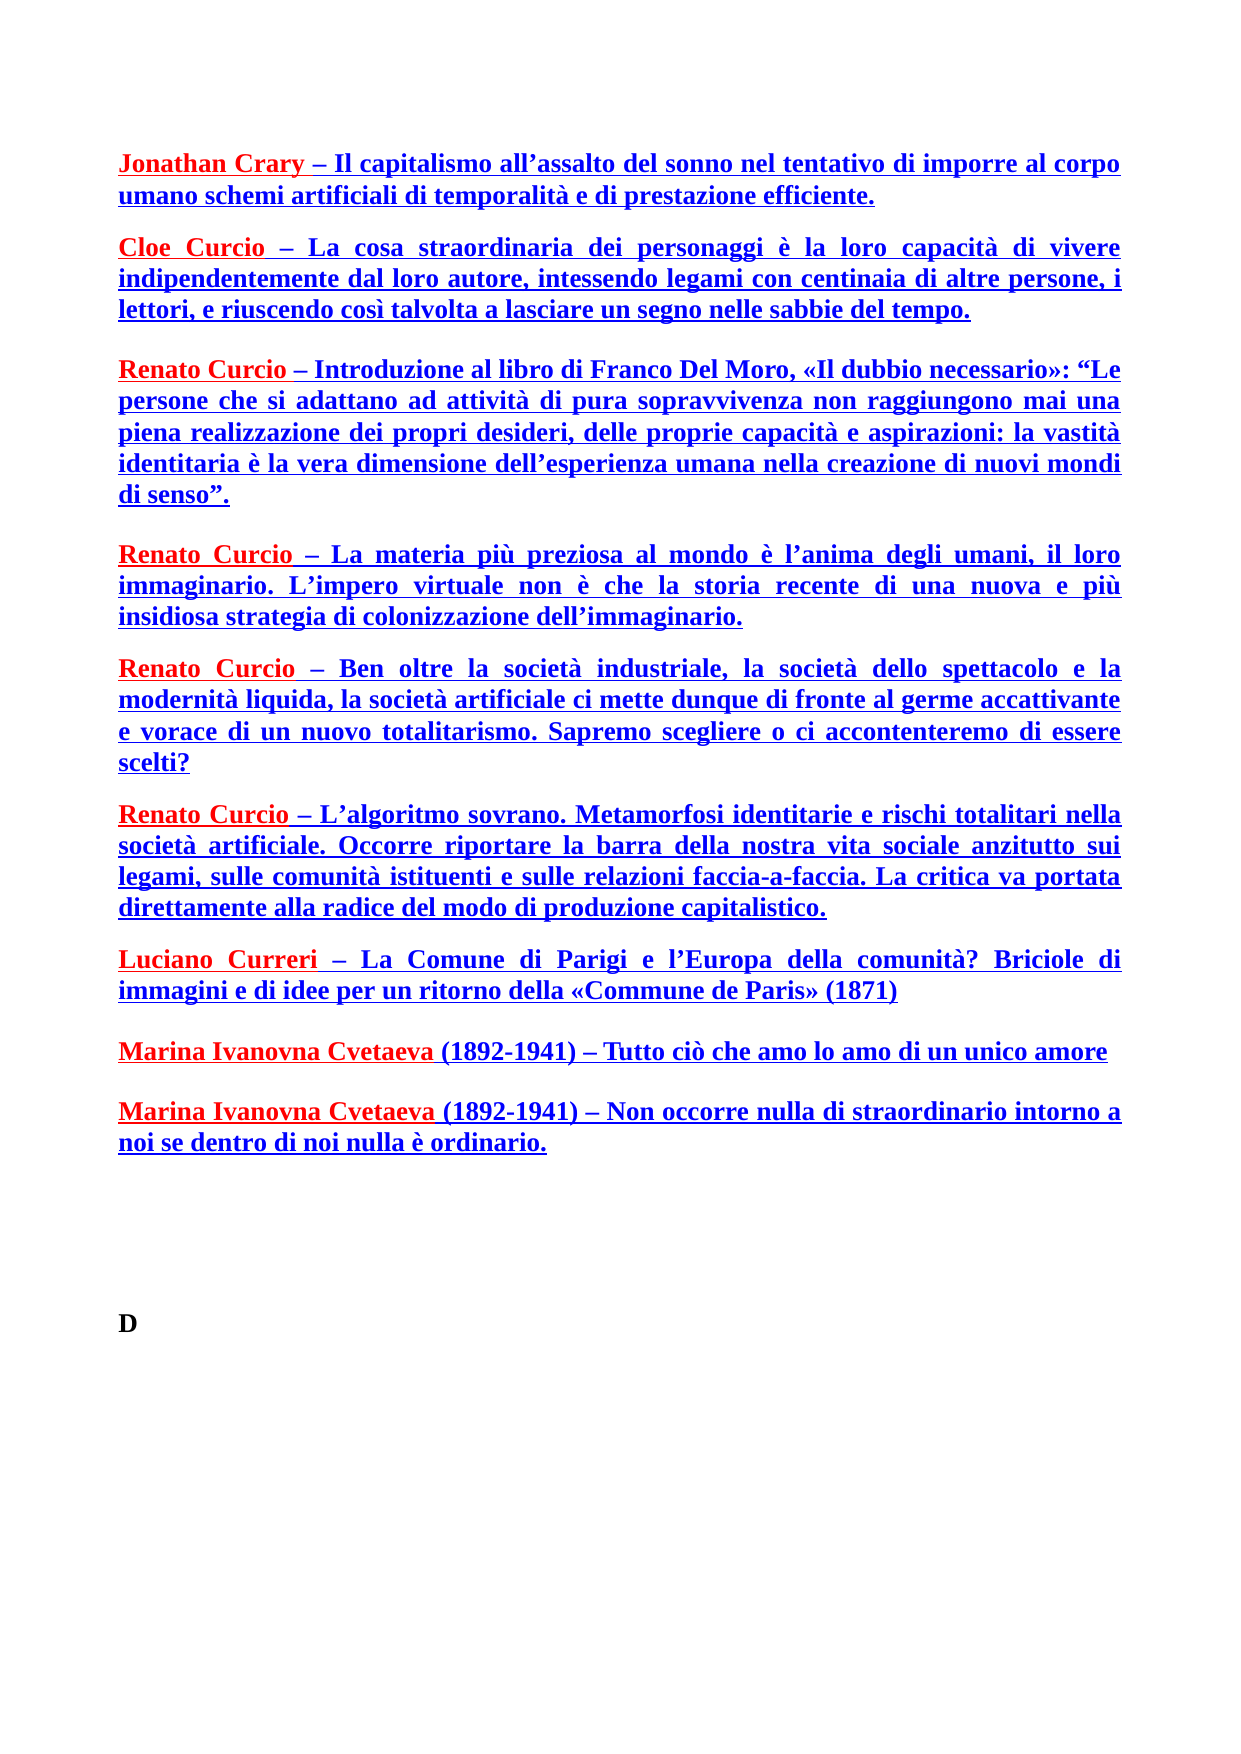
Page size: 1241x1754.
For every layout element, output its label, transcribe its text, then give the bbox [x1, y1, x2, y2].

text Luciano Curreri – La Comune di Parigi e l’Europa della comunità? Briciole di immagini e di idee per un ritorno della «Commune de Paris» (1871) [118, 972, 1122, 1006]
text Renato Curcio – L’algoritmo sovrano. Metamorfosi identitarie e rischi totalitari nella società artificiale. Occorre riportare la barra della nostra vita sociale anzitutto sui legami, sulle comunità istituenti e sulle relazioni faccia-a-faccia. La critica va portata direttamente alla radice del modo di produzione capitalistico. [118, 798, 1122, 825]
subtitle Marina Ivanovna Cvetaeva (1892-1941) – Non occorre nulla di straordinario intorno a noi se dentro di noi nulla è ordinario. [118, 1095, 1122, 1122]
subtitle Renato Curcio – Introduzione al libro di Franco Del Moro, «Il dubbio necessario»: “Le persone che si adattano ad attività di pura sopravvivenza non raggiungono mai una piena realizzazione dei propri desideri, delle proprie capacità e aspirazioni: la vastità identitaria è la vera dimensione dell’esperienza umana nella creazione di nuovi mondi di senso”. [118, 475, 1122, 509]
text Renato Curcio – La materia più preziosa al mondo è l’anima degli umani, il loro immaginario. L’impero virtuale non è che la storia recente di una nuova e più insidiosa strategia di colonizzazione dell’immaginario. [118, 538, 1122, 597]
subtitle Renato Curcio – Ben oltre la società industriale, la società dello spettacolo e la modernità liquida, la società artificiale ci mette dunque di fronte al germe accattivante e vorace di un nuovo totalitarismo. Sapremo scegliere o ci accontenteremo di essere scelti? [118, 743, 1122, 777]
subtitle Marina Ivanovna Cvetaeva (1892-1941) – Non occorre nulla di straordinario intorno a noi se dentro di noi nulla è ordinario. [118, 1124, 1122, 1157]
subtitle Cloe Curcio – La cosa straordinaria dei personaggi è la loro capacità di vivere indipendentemente dal loro autore, intessendo legami con centinaia di altre persone, i lettori, e riuscendo così talvolta a lasciare un segno nelle sabbie del tempo. [118, 291, 1122, 324]
subtitle Renato Curcio – Ben oltre la società industriale, la società dello spettacolo e la modernità liquida, la società artificiale ci mette dunque di fronte al germe accattivante e vorace di un nuovo totalitarismo. Sapremo scegliere o ci accontenteremo di essere scelti? [118, 652, 1122, 680]
subtitle Cloe Curcio – La cosa straordinaria dei personaggi è la loro capacità di vivere indipendentemente dal loro autore, intessendo legami con centinaia di altre persone, i lettori, e riuscendo così talvolta a lasciare un segno nelle sabbie del tempo. [118, 231, 1122, 289]
subtitle Renato Curcio – Introduzione al libro di Franco Del Moro, «Il dubbio necessario»: “Le persone che si adattano ad attività di pura sopravvivenza non raggiungono mai una piena realizzazione dei propri desideri, delle proprie capacità e aspirazioni: la vastità identitaria è la vera dimensione dell’esperienza umana nella creazione di nuovi mondi di senso”. [118, 353, 1122, 474]
text Renato Curcio – La materia più preziosa al mondo è l’anima degli umani, il loro immaginario. L’impero virtuale non è che la storia recente di una nuova e più insidiosa strategia di colonizzazione dell’immaginario. [118, 598, 1122, 632]
subtitle Marina Ivanovna Cvetaeva (1892-1941) – Tutto ciò che amo lo amo di un unico amore [118, 1035, 1122, 1066]
subtitle Renato Curcio – Ben oltre la società industriale, la società dello spettacolo e la modernità liquida, la società artificiale ci mette dunque di fronte al germe accattivante e vorace di un nuovo totalitarismo. Sapremo scegliere o ci accontenteremo di essere scelti? [118, 681, 1122, 742]
text Renato Curcio – L’algoritmo sovrano. Metamorfosi identitarie e rischi totalitari nella società artificiale. Occorre riportare la barra della nostra vita sociale anzitutto sui legami, sulle comunità istituenti e sulle relazioni faccia-a-faccia. La critica va portata direttamente alla radice del modo di produzione capitalistico. [118, 827, 1122, 887]
subtitle Jonathan Crary – Il capitalismo all’assalto del sonno nel tentativo di imporre al corpo umano schemi artificiali di temporalità e di prestazione efficiente. [118, 148, 1122, 210]
text Luciano Curreri – La Comune di Parigi e l’Europa della comunità? Briciole di immagini e di idee per un ritorno della «Commune de Paris» (1871) [118, 943, 1122, 971]
text Renato Curcio – L’algoritmo sovrano. Metamorfosi identitarie e rischi totalitari nella società artificiale. Occorre riportare la barra della nostra vita sociale anzitutto sui legami, sulle comunità istituenti e sulle relazioni faccia-a-faccia. La critica va portata direttamente alla radice del modo di produzione capitalistico. [118, 889, 1122, 922]
subtitle D [118, 1307, 1122, 1338]
